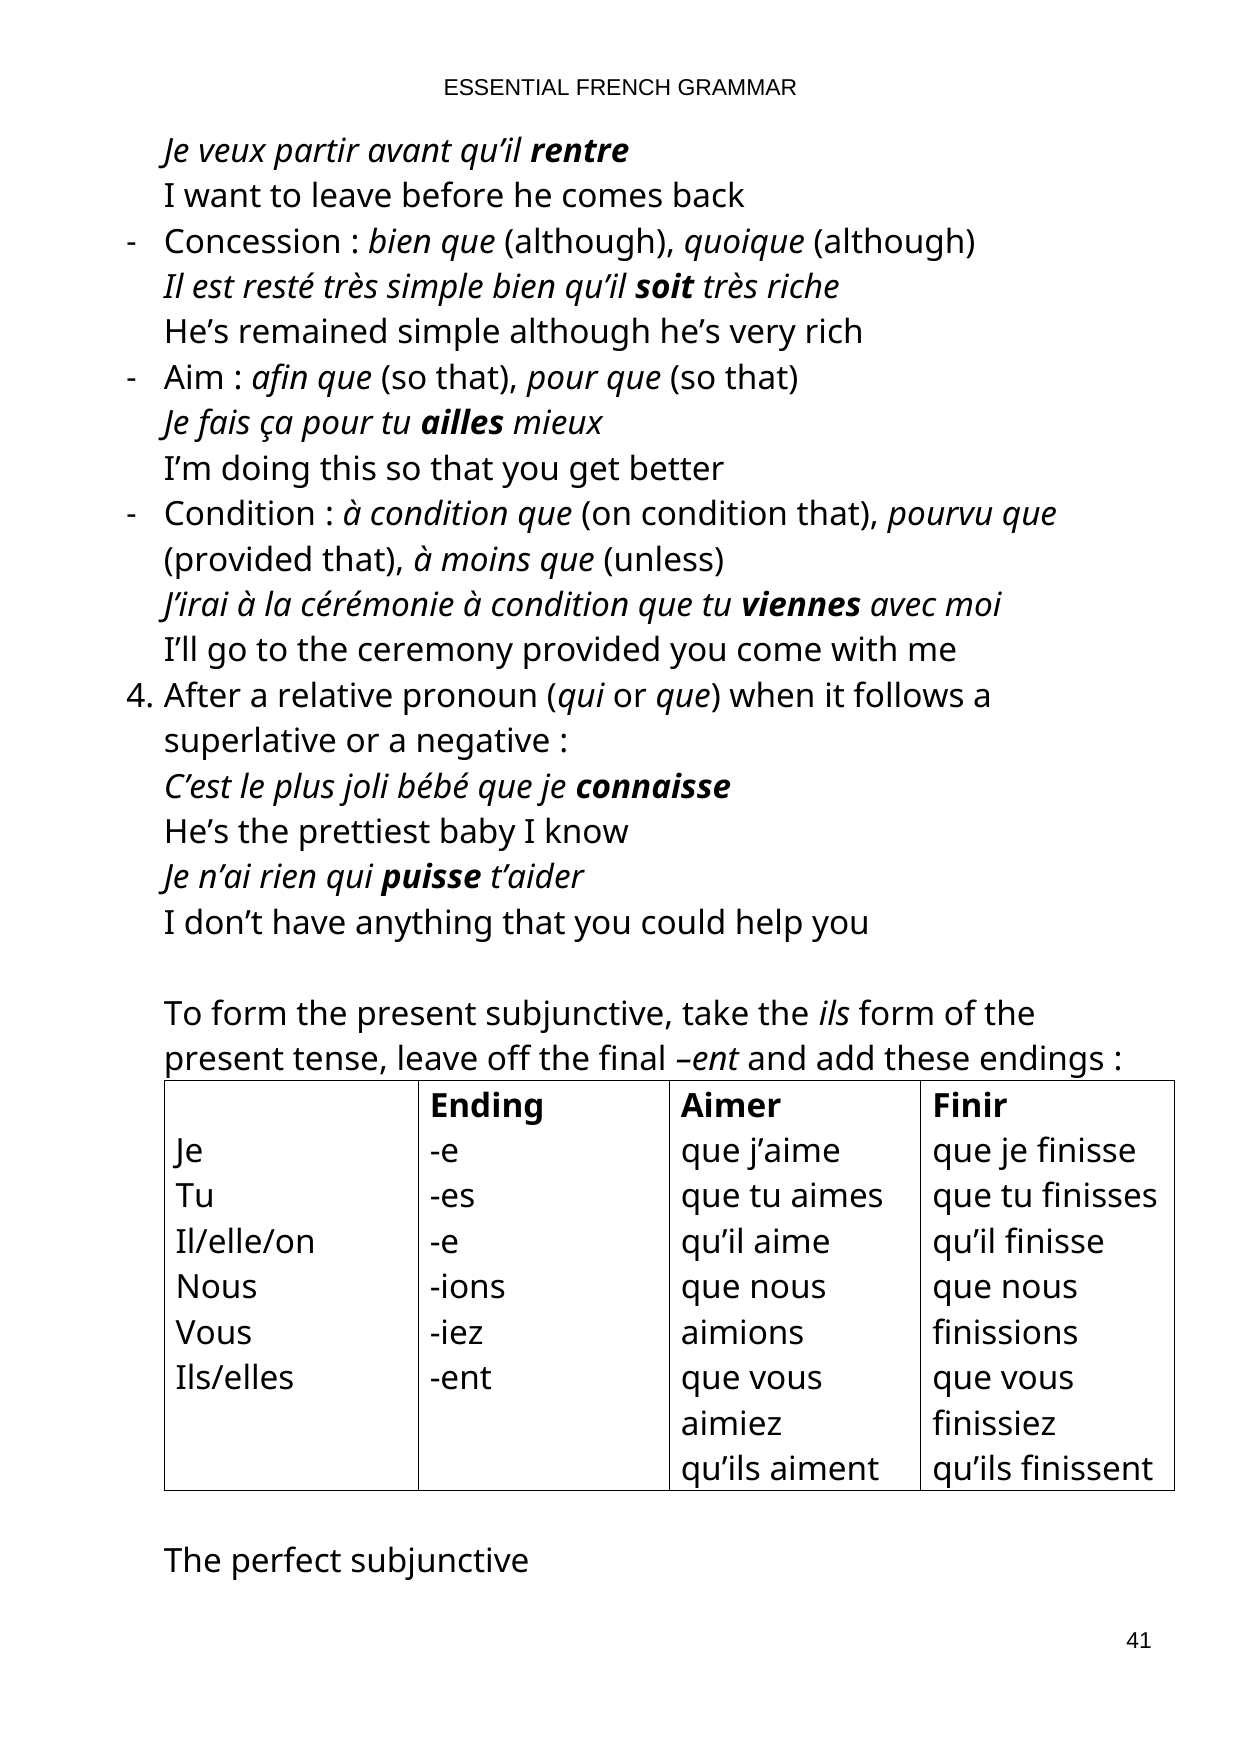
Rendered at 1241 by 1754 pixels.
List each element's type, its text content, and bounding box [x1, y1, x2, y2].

text He’s remained simple although he’s very rich [164, 308, 1152, 354]
text I want to leave before he comes back [164, 172, 1152, 217]
text I’ll go to the ceremony provided you come with me [164, 626, 1152, 672]
text Je fais ça pour tu ailles mieux [164, 399, 1152, 444]
text Je veux partir avant qu’il rentre [164, 127, 1152, 172]
text To form the present subjunctive, take the ils form of the present tense, leave off the final –ent and add these endings : [164, 989, 1152, 1080]
text C’est le plus joli bébé que je connaisse [164, 762, 1152, 808]
table_header Finir que je finisse que tu finisses qu’il finisse que nous finissions que vous finissiez qu’ils finissent [921, 1081, 1174, 1490]
text The perfect subjunctive [164, 1537, 1152, 1582]
text Je n’ai rien qui puisse t’aider [164, 853, 1152, 899]
table_header Aimer que j’aime que tu aimes qu’il aime que nous aimions que vous aimiez qu’ils aiment [670, 1081, 920, 1490]
list Condition : à condition que (on condition that), pourvu que (provided that), à moins que (unless) [126, 490, 1152, 581]
text He’s the prettiest baby I know [164, 808, 1152, 853]
text I don’t have anything that you could help you [164, 899, 1152, 944]
text Il est resté très simple bien qu’il soit très riche [164, 263, 1152, 308]
table_header Ending -e -es -e -ions -iez -ent [419, 1081, 669, 1490]
list Aim : afin que (so that), pour que (so that) [126, 354, 1152, 399]
list Concession : bien que (although), quoique (although) [126, 217, 1152, 263]
list After a relative pronoun (qui or que) when it follows a superlative or a negative : [126, 672, 1152, 762]
text J’irai à la cérémonie à condition que tu viennes avec moi [164, 581, 1152, 626]
table_header Je Tu Il/elle/on Nous Vous Ils/elles [165, 1081, 418, 1490]
text I’m doing this so that you get better [164, 444, 1152, 490]
